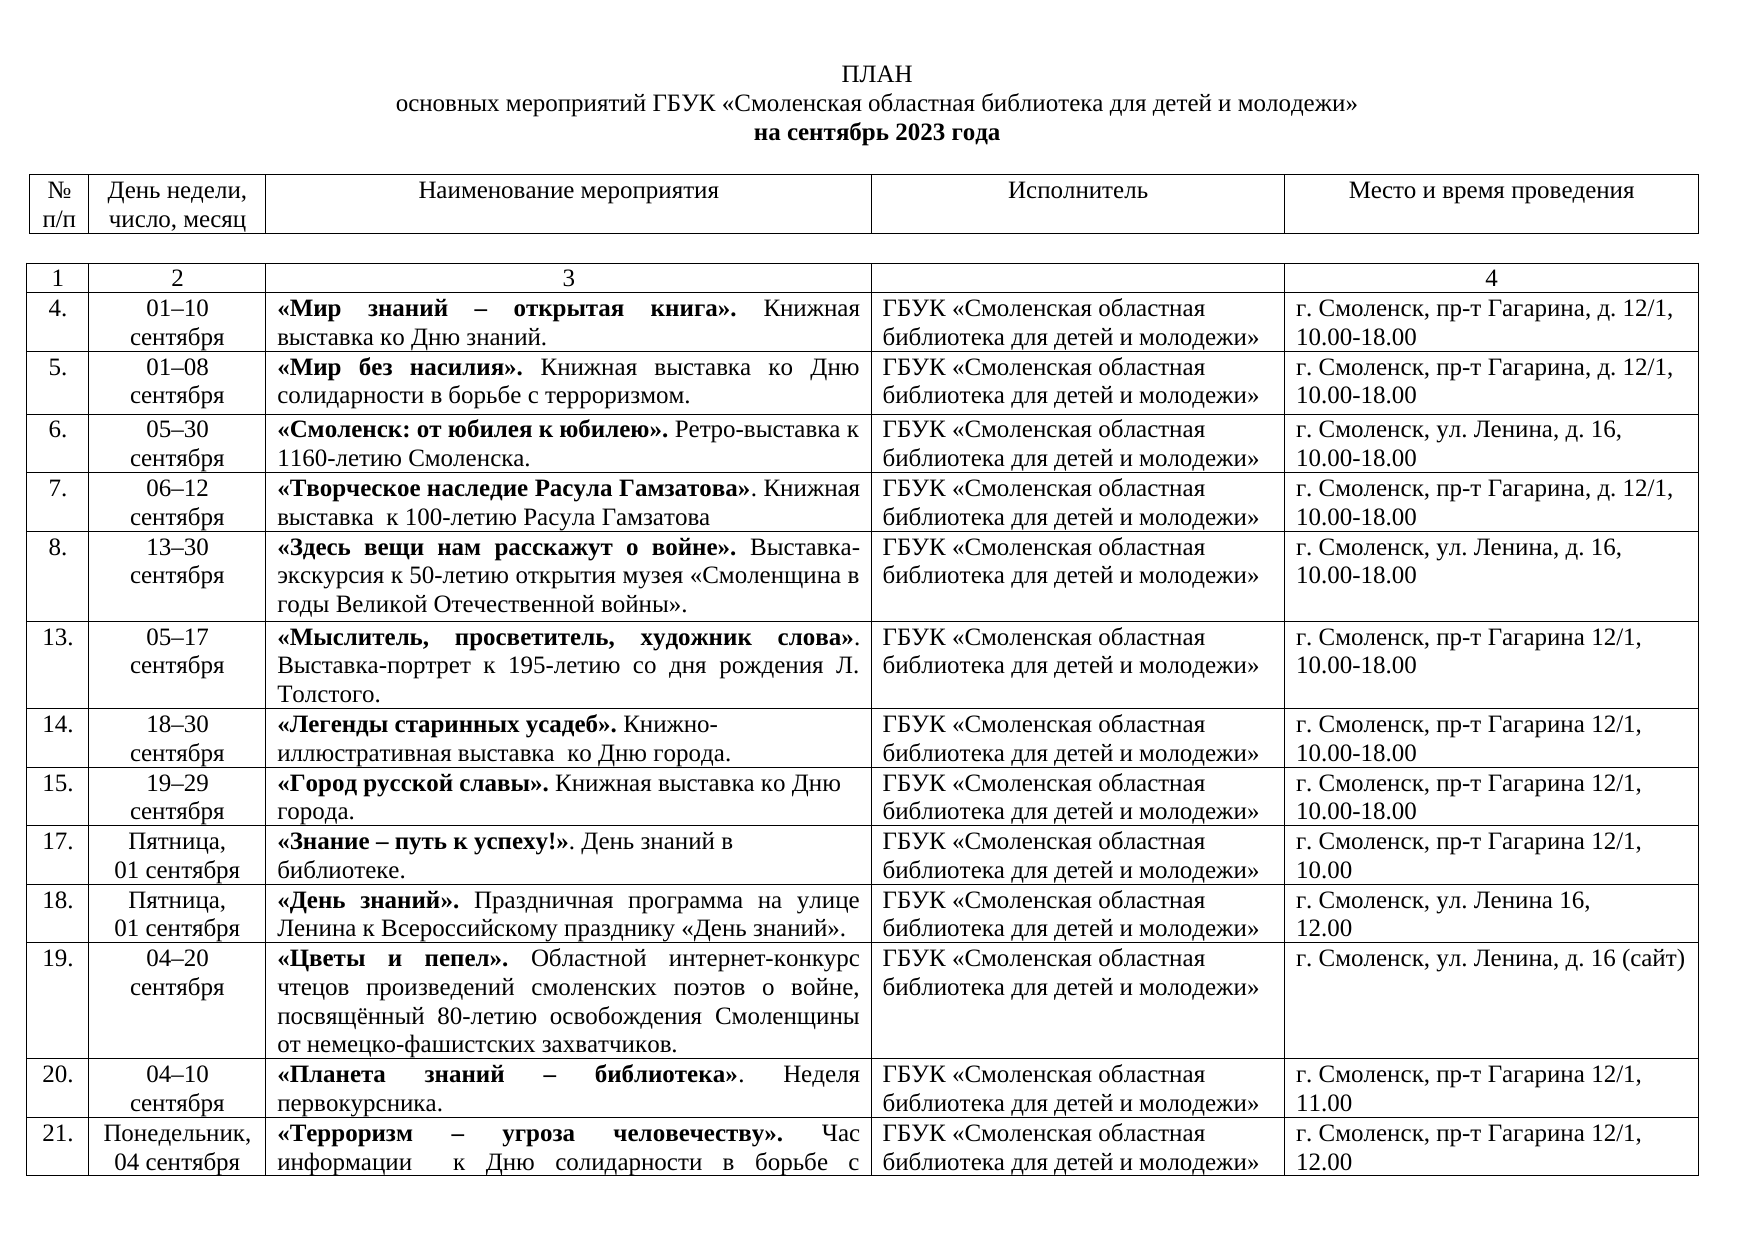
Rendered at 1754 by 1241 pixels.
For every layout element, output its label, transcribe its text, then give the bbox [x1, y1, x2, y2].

table_cell ГБУК «Смоленская областная библиотека для детей и молодежи» [872, 1059, 1284, 1117]
table_cell «Творческое наследие Расула Гамзатова». Книжная выставка к 100-летию Расула Гамзатова [266, 473, 871, 531]
text основных мероприятий ГБУК «Смоленская областная библиотека для детей и молодежи» [59, 88, 1695, 117]
table_cell г. Смоленск, пр-т Гагарина, д. 12/1, 10.00-18.00 [1285, 473, 1698, 531]
table_cell ГБУК «Смоленская областная библиотека для детей и молодежи» [872, 709, 1284, 767]
table_cell ГБУК «Смоленская областная библиотека для детей и молодежи» [872, 885, 1284, 942]
table_cell 01–10 сентября [89, 293, 265, 351]
table_cell ГБУК «Смоленская областная библиотека для детей и молодежи» [872, 943, 1284, 1058]
table_cell «Знание – путь к успеху!». День знаний в библиотеке. [266, 826, 871, 884]
table_cell «День знаний». Праздничная программа на улице Ленина к Всероссийскому празднику «День знаний». [266, 885, 871, 942]
table_cell «Мир знаний – открытая книга». Книжная выставка ко Дню знаний. [266, 293, 871, 351]
table_header 2 [89, 264, 265, 292]
table_cell 18–30 сентября [89, 709, 265, 767]
table_cell 5. [27, 352, 88, 413]
table_cell ГБУК «Смоленская областная библиотека для детей и молодежи» [872, 415, 1284, 472]
table_cell 13–30 сентября [89, 532, 265, 621]
table_cell «Мыслитель, просветитель, художник слова». Выставка-портрет к 195-летию со дня рождения Л. Толстого. [266, 622, 871, 708]
table_cell «Мир без насилия». Книжная выставка ко Дню солидарности в борьбе с терроризмом. [266, 352, 871, 413]
table_cell 7. [27, 473, 88, 531]
table_cell 6. [27, 415, 88, 472]
table_cell «Легенды старинных усадеб». Книжно-иллюстративная выставка ко Дню города. [266, 709, 871, 767]
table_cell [89, 1118, 265, 1175]
table_cell г. Смоленск, пр-т Гагарина 12/1, 10.00-18.00 [1285, 709, 1698, 767]
table_header Место и время проведения [1285, 175, 1698, 233]
table_header Исполнитель [872, 175, 1284, 233]
table_cell «Город русской славы». Книжная выставка ко Дню города. [266, 768, 871, 825]
table_cell 21. [27, 1118, 88, 1175]
table_cell «Здесь вещи нам расскажут о войне». Выставка-экскурсия к 50-летию открытия музея «Смоленщина в годы Великой Отечественной войны». [266, 532, 871, 621]
table_cell ГБУК «Смоленская областная библиотека для детей и молодежи» [872, 826, 1284, 884]
table_cell ГБУК «Смоленская областная библиотека для детей и молодежи» [872, 622, 1284, 708]
table_cell 17. [27, 826, 88, 884]
table_cell г. Смоленск, ул. Ленина, д. 16 (сайт) [1285, 943, 1698, 1058]
table_cell 8. [27, 532, 88, 621]
table_cell 05–30 сентября [89, 415, 265, 472]
table_cell 18. [27, 885, 88, 942]
text ПЛАН [59, 59, 1695, 88]
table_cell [1285, 1118, 1698, 1175]
table_cell г. Смоленск, ул. Ленина, д. 16, 10.00-18.00 [1285, 415, 1698, 472]
table_cell г. Смоленск, ул. Ленина 16, 12.00 [1285, 885, 1698, 942]
table_cell г. Смоленск, пр-т Гагарина 12/1, 10.00-18.00 [1285, 622, 1698, 708]
table_cell г. Смоленск, пр-т Гагарина, д. 12/1, 10.00-18.00 [1285, 293, 1698, 351]
table_cell г. Смоленск, пр-т Гагарина 12/1, 11.00 [1285, 1059, 1698, 1117]
table_cell г. Смоленск, пр-т Гагарина 12/1, 10.00 [1285, 826, 1698, 884]
table_cell 04–20 сентября [89, 943, 265, 1058]
table_cell 13. [27, 622, 88, 708]
table_cell 06–12 сентября [89, 473, 265, 531]
table_cell «Цветы и пепел». Областной интернет-конкурс чтецов произведений смоленских поэтов о войне, посвящённый 80-летию освобождения Смоленщины от немецко-фашистских захватчиков. [266, 943, 871, 1058]
table_header 3 [266, 264, 871, 292]
table_cell Пятница, 01 сентября [89, 826, 265, 884]
table_cell 04–10 сентября [89, 1059, 265, 1117]
table_cell г. Смоленск, пр-т Гагарина, д. 12/1, 10.00-18.00 [1285, 352, 1698, 413]
table_cell Пятница, 01 сентября [89, 885, 265, 942]
table_header № п/п [30, 175, 88, 233]
table_cell г. Смоленск, ул. Ленина, д. 16, 10.00-18.00 [1285, 532, 1698, 621]
table_cell 20. [27, 1059, 88, 1117]
table_cell 01–08 сентября [89, 352, 265, 413]
text на сентябрь 2023 года [59, 117, 1695, 145]
table_header Наименование мероприятия [266, 175, 871, 233]
table_cell ГБУК «Смоленская областная библиотека для детей и молодежи» [872, 532, 1284, 621]
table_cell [872, 1118, 1284, 1175]
table_cell «Планета знаний – библиотека». Неделя первокурсника. [266, 1059, 871, 1117]
table_cell 19. [27, 943, 88, 1058]
table_cell «Смоленск: от юбилея к юбилею». Ретро-выставка к 1160-летию Смоленска. [266, 415, 871, 472]
table_cell 15. [27, 768, 88, 825]
table_header День недели, число, месяц [89, 175, 265, 233]
table_cell ГБУК «Смоленская областная библиотека для детей и молодежи» [872, 473, 1284, 531]
table_cell ГБУК «Смоленская областная библиотека для детей и молодежи» [872, 352, 1284, 413]
table_header [872, 264, 1284, 292]
table_cell 4. [27, 293, 88, 351]
table_header 4 [1285, 264, 1698, 292]
table_cell 14. [27, 709, 88, 767]
table_header 1 [27, 264, 88, 292]
table_cell ГБУК «Смоленская областная библиотека для детей и молодежи» [872, 768, 1284, 825]
table_cell ГБУК «Смоленская областная библиотека для детей и молодежи» [872, 293, 1284, 351]
table_cell 19–29 сентября [89, 768, 265, 825]
table_cell 05–17 сентября [89, 622, 265, 708]
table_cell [266, 1118, 871, 1175]
table_cell г. Смоленск, пр-т Гагарина 12/1, 10.00-18.00 [1285, 768, 1698, 825]
